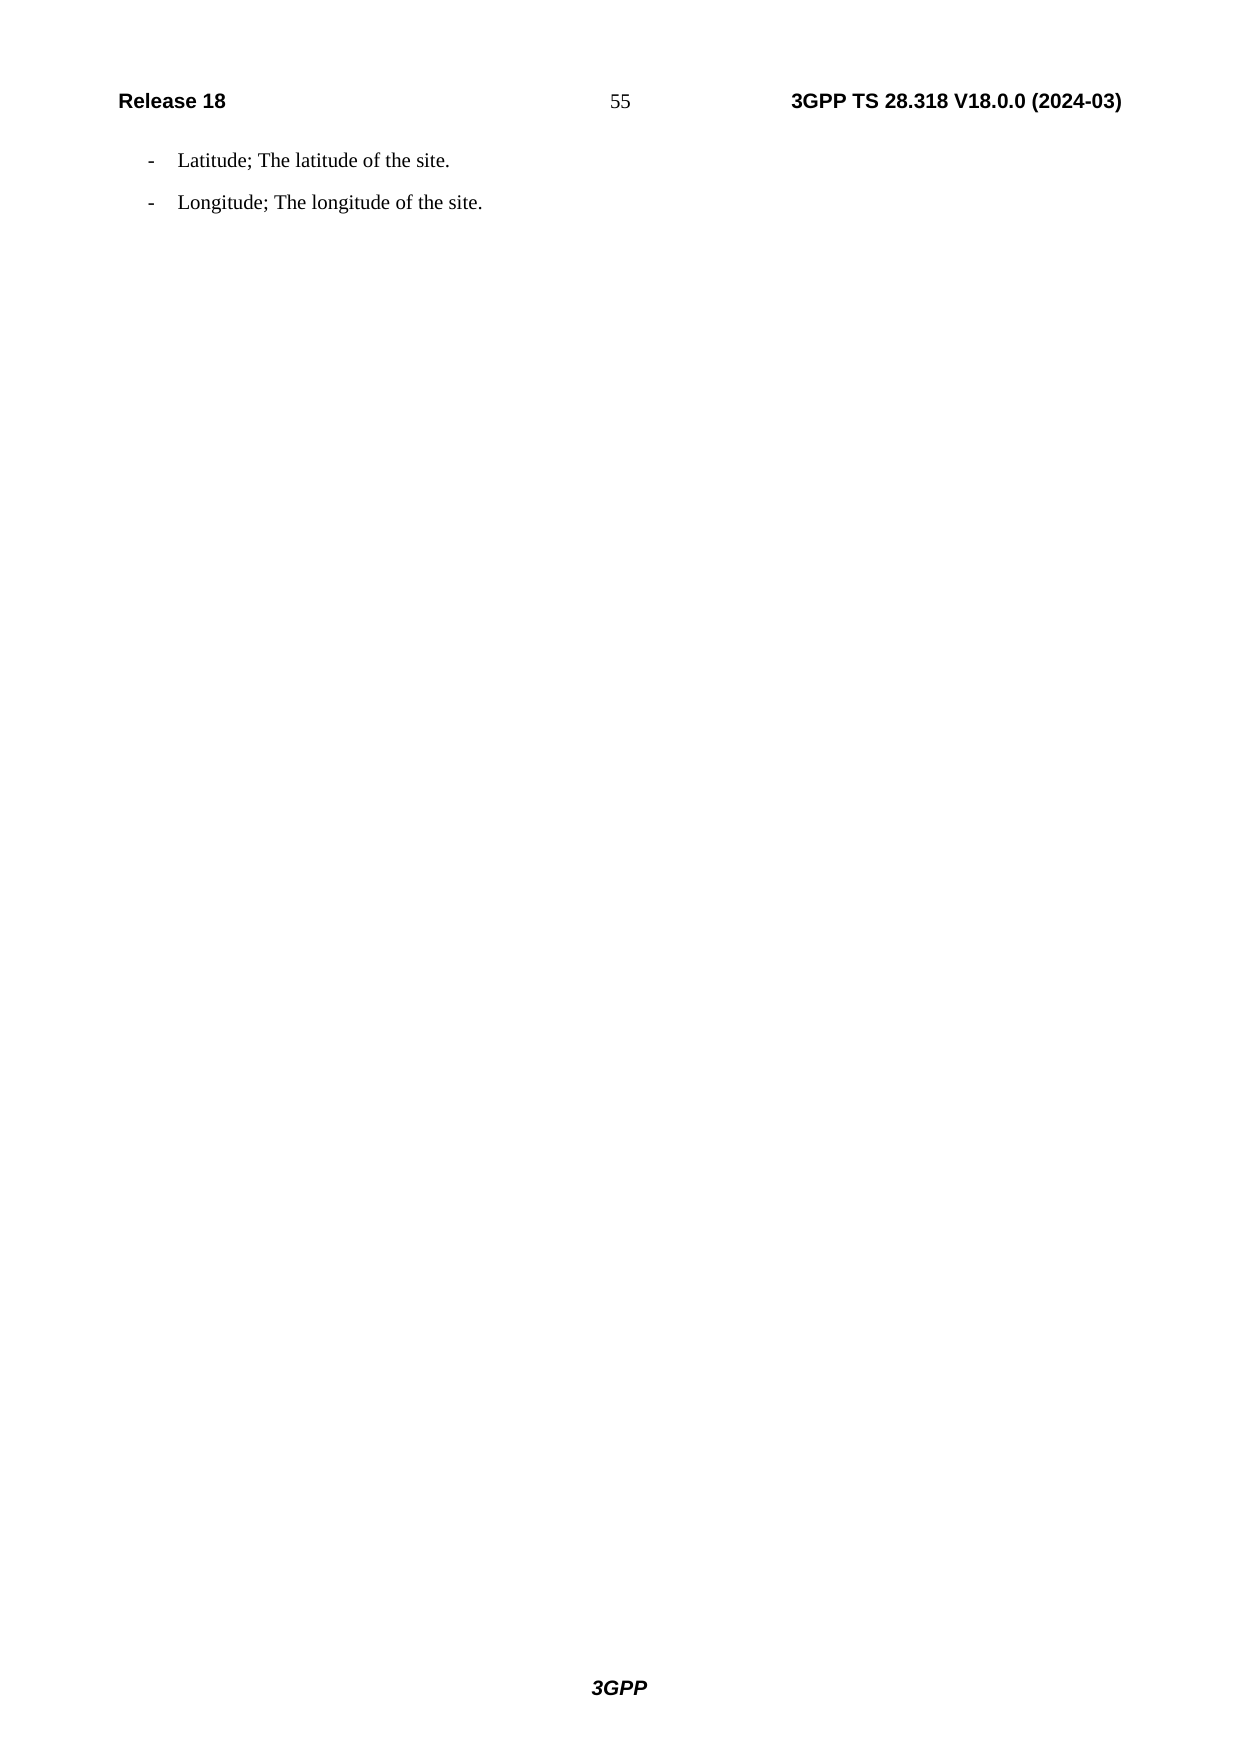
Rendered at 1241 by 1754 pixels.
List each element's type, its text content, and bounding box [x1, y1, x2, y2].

text - Latitude; The latitude of the site. [148, 147, 1122, 172]
text - Longitude; The longitude of the site. [148, 190, 1122, 214]
